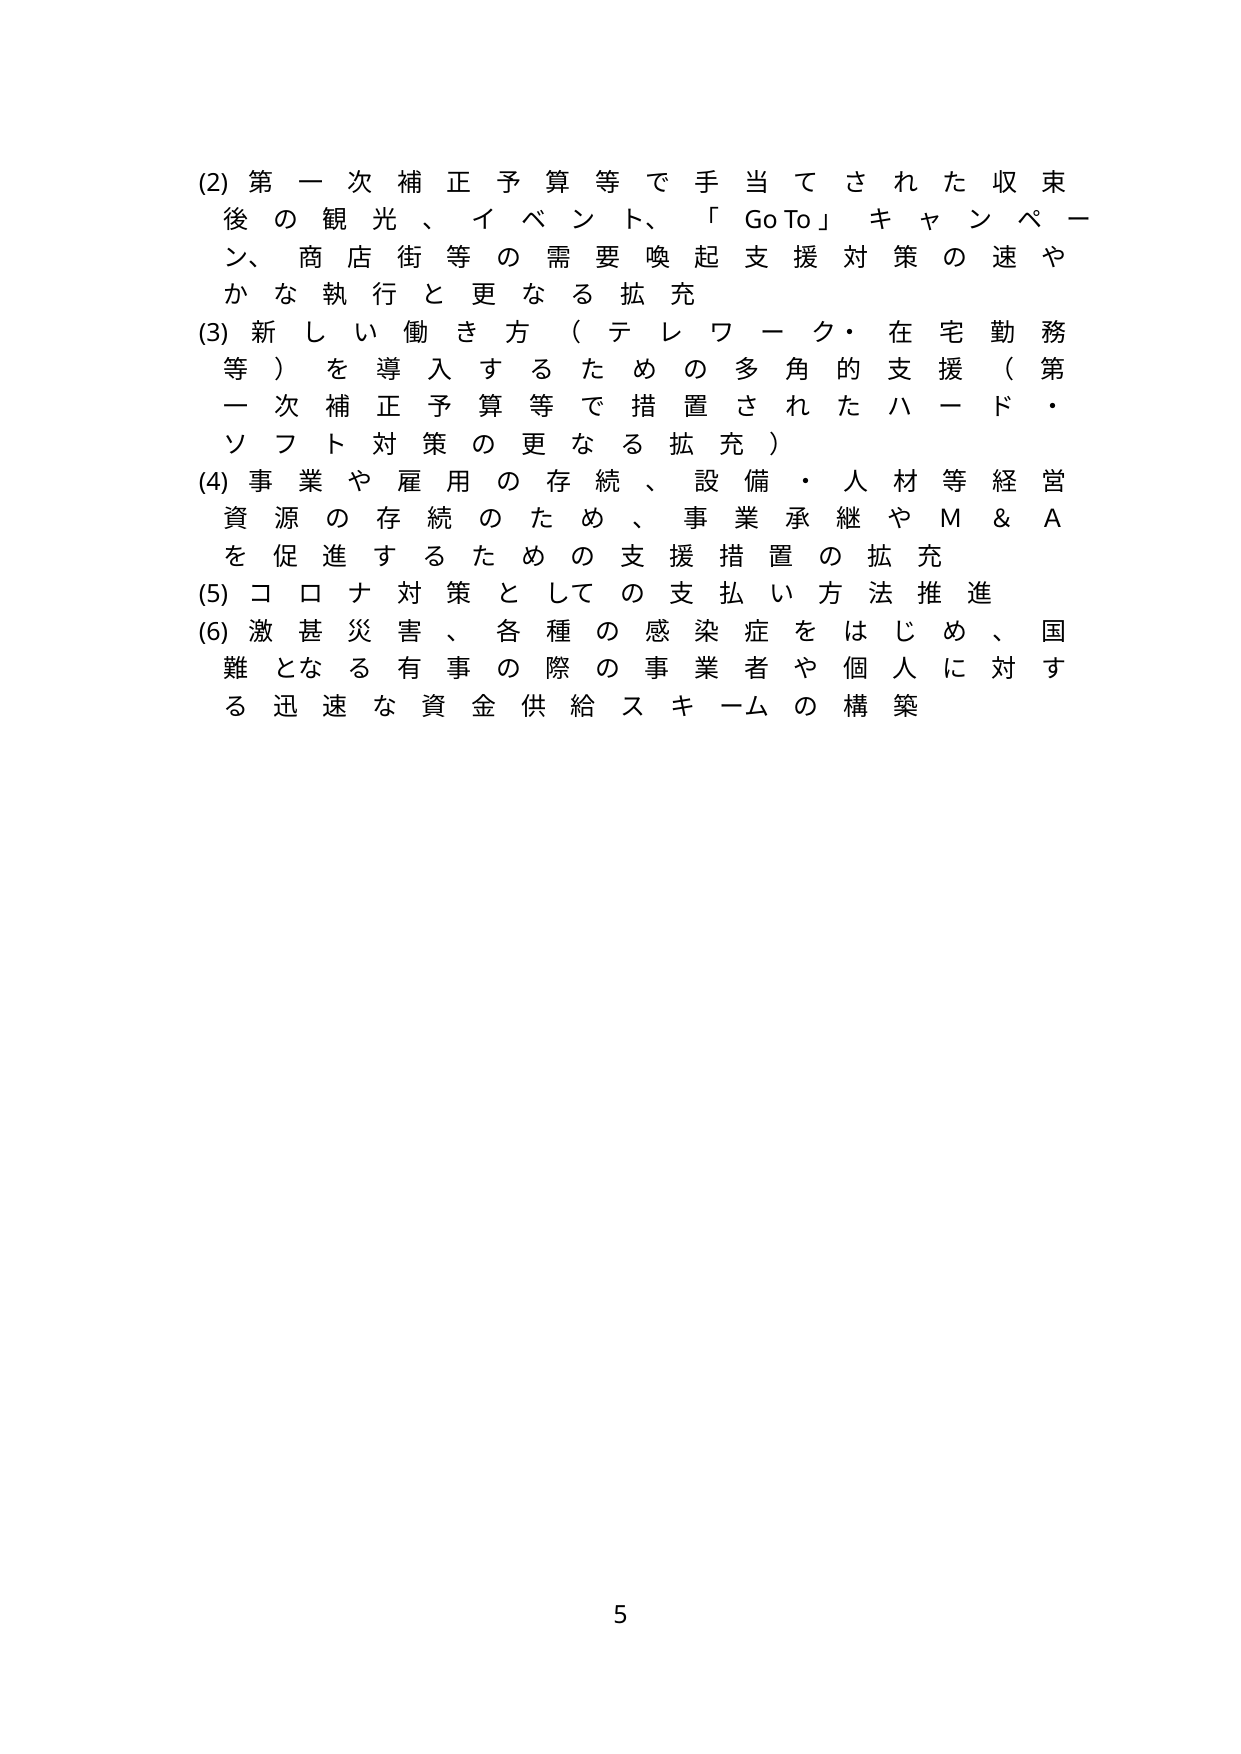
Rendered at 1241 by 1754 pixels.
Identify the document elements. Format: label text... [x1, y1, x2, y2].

text (3) 新しい働き方（テレワーク・在宅勤務等）を導入するための多角的支援（第一次補正予算等で措置されたハード・ソフト対策の更なる拡充） [178, 311, 1091, 461]
text (4) 事業や雇用の存続、設備・人材等経営資源の存続のため、事業承継やＭ＆Ａを促進するための支援措置の拡充 [178, 461, 1091, 573]
text (5) コロナ対策としての支払い方法推進 [178, 573, 1091, 611]
text (6) 激甚災害、各種の感染症をはじめ、国難となる有事の際の事業者や個人に対する迅速な資金供給スキームの構築 [178, 611, 1091, 723]
text (2) 第一次補正予算等で手当てされた収束後の観光、イベント、「Go To」キャンペーン、商店街等の需要喚起支援対策の速やかな執行と更なる拡充 [178, 162, 1091, 311]
